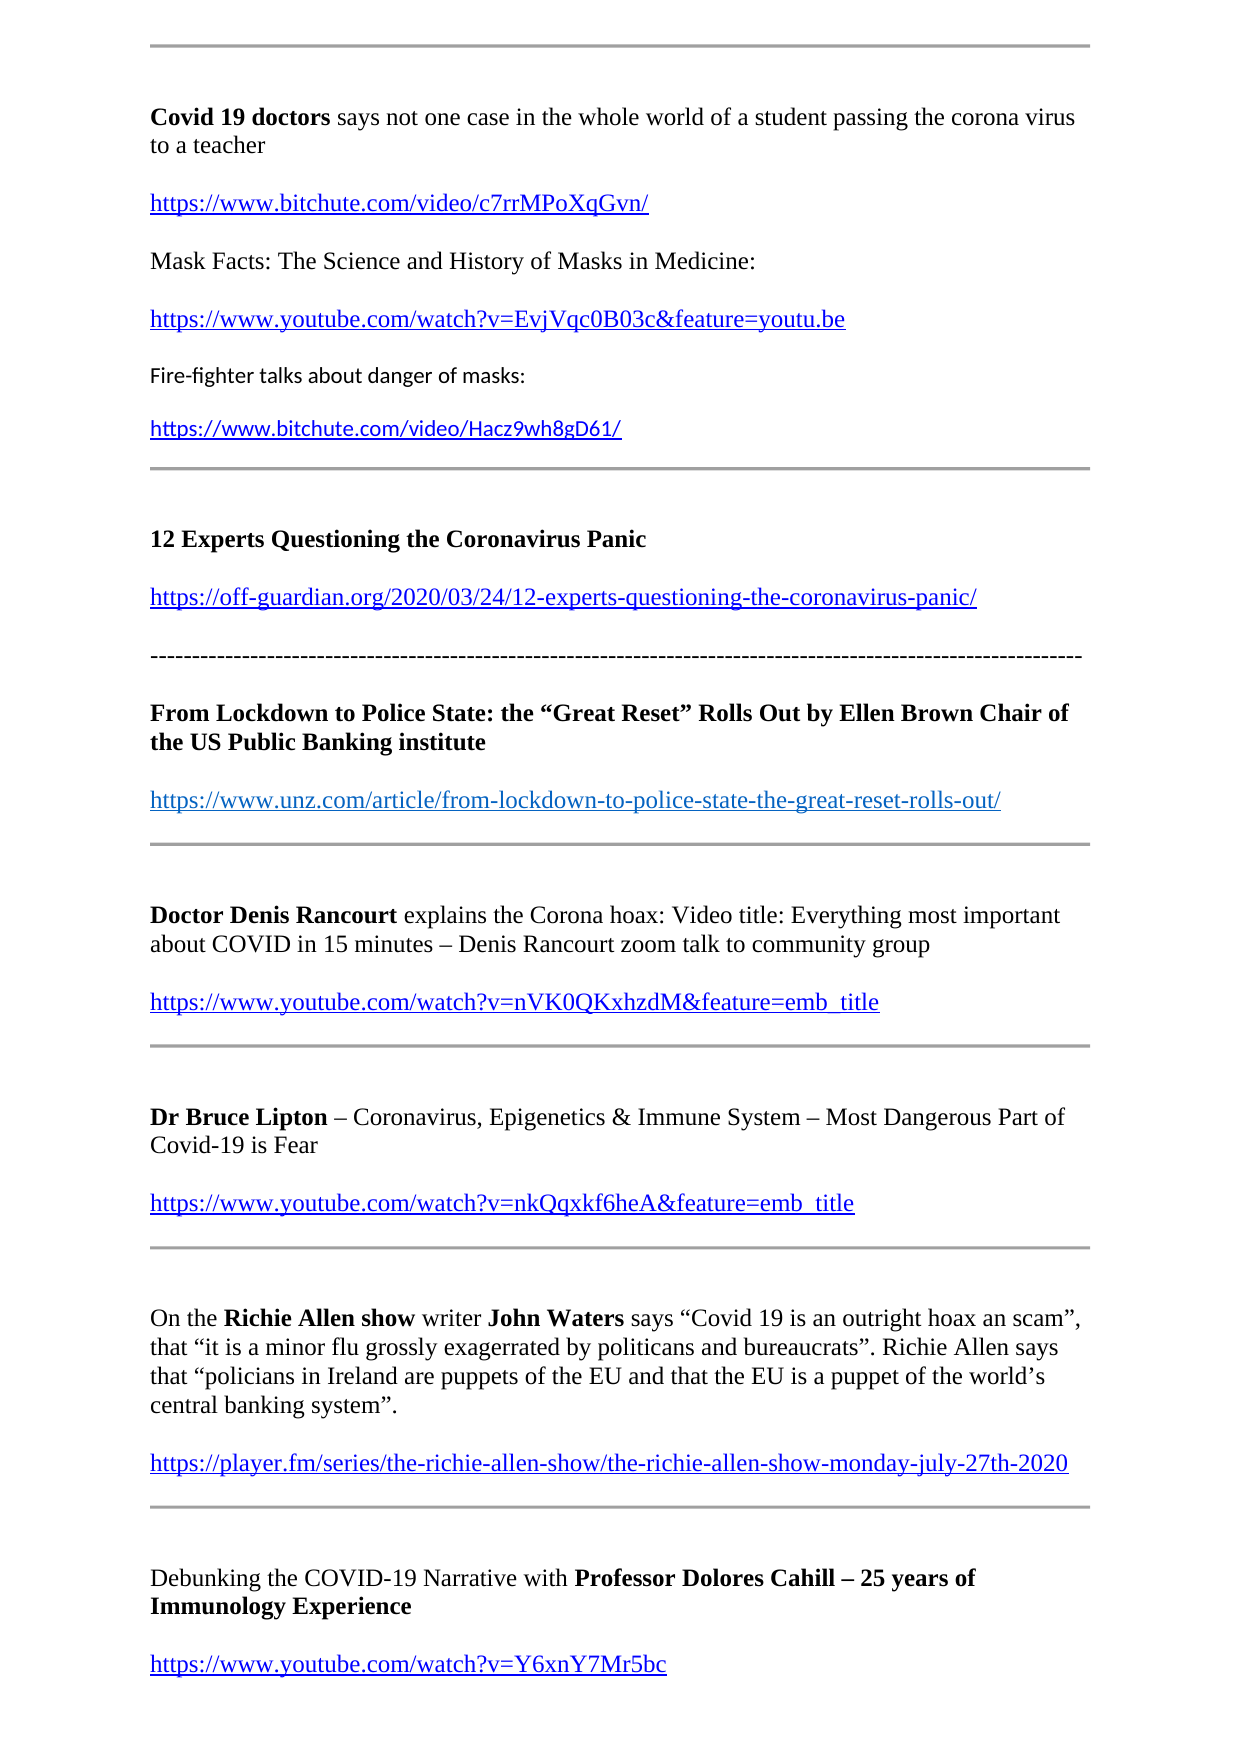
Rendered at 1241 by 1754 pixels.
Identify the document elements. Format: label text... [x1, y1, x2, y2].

text https://www.bitchute.com/video/c7rrMPoXqGvn/ [150, 188, 1090, 217]
text Dr Bruce Lipton – Coronavirus, Epigenetics & Immune System – Most Dangerous Part of Covid-19 is Fear [150, 1102, 1090, 1159]
text https://player.fm/series/the-richie-allen-show/the-richie-allen-show-monday-july-27th-2020 [150, 1448, 1090, 1476]
text https://www.bitchute.com/video/Hacz9wh8gD61/ [150, 414, 1090, 442]
text https://www.unz.com/article/from-lockdown-to-police-state-the-great-reset-rolls-out/ [150, 785, 1090, 813]
text https://www.youtube.com/watch?v=nkQqxkf6heA&feature=emb_title [150, 1188, 1090, 1217]
text 12 Experts Questioning the Coronavirus Panic [150, 524, 1090, 553]
text https://www.youtube.com/watch?v=EvjVqc0B03c&feature=youtu.be [150, 304, 1090, 332]
text https://www.youtube.com/watch?v=nVK0QKxhzdM&feature=emb_title [150, 987, 1090, 1015]
text Debunking the COVID-19 Narrative with Professor Dolores Cahill – 25 years of Immunology Experience [150, 1563, 1090, 1620]
text https://www.youtube.com/watch?v=Y6xnY7Mr5bc [150, 1649, 1090, 1678]
text On the Richie Allen show writer John Waters says “Covid 19 is an outright hoax an scam”, that “it is a minor flu grossly exagerrated by politicans and bureaucrats”. Richie Allen says that “policians in Ireland are puppets of the EU and that the EU is a puppet of the world’s central banking system”. [150, 1303, 1090, 1418]
text ---------------------------------------------------------------------------------------------------------------- [150, 640, 1090, 669]
text https://off-guardian.org/2020/03/24/12-experts-questioning-the-coronavirus-panic/ [150, 582, 1090, 611]
text Covid 19 doctors says not one case in the whole world of a student passing the corona virus to a teacher [150, 102, 1090, 159]
text Fire-fighter talks about danger of masks: [150, 361, 1090, 389]
text Mask Facts: The Science and History of Masks in Medicine: [150, 246, 1090, 275]
text From Lockdown to Police State: the “Great Reset” Rolls Out by Ellen Brown Chair of the US Public Banking institute [150, 698, 1090, 756]
text Doctor Denis Rancourt explains the Corona hoax: Video title: Everything most important about COVID in 15 minutes – Denis Rancourt zoom talk to community group [150, 900, 1090, 957]
